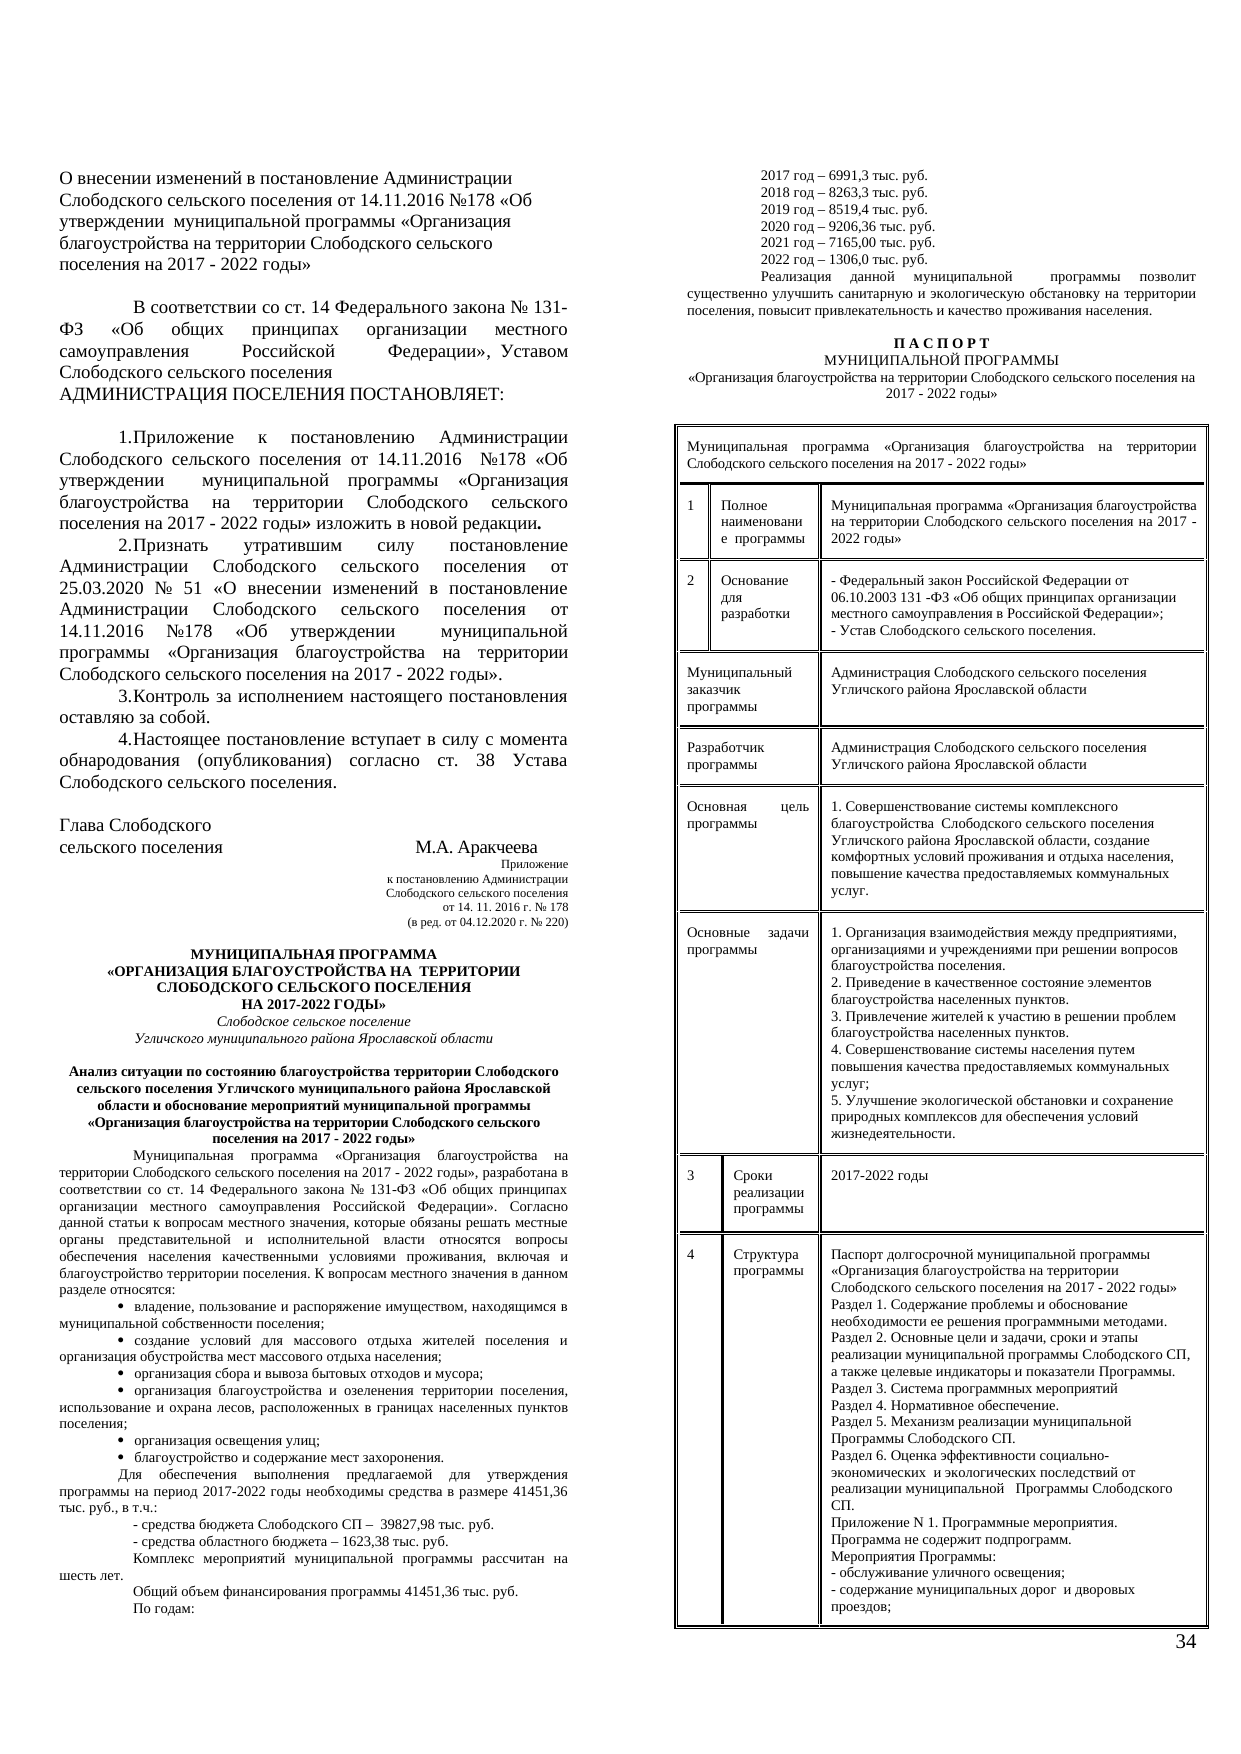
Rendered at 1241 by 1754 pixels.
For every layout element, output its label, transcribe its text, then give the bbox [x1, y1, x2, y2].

text сельского поселения М.А. Аракчеева [59, 836, 568, 857]
list Признать утратившим силу постановление Администрации Слободского сельского поселения от 25.03.2020 № 51 «О внесении изменений в постановление Администрации Слободского сельского поселения от 14.11.2016 №178 «Об утверждении муниципальной программы «Организация благоустройства на территории Слободского сельского поселения на 2017 - 2022 годы». [59, 534, 568, 684]
text МУНИЦИПАЛЬНАЯ ПРОГРАММА [59, 946, 568, 962]
text «ОРГАНИЗАЦИЯ БЛАГОУСТРОЙСТВА НА ТЕРРИТОРИИ СЛОБОДСКОГО СЕЛЬСКОГО ПОСЕЛЕНИЯ [59, 962, 568, 996]
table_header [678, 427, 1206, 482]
list организация благоустройства и озеленения территории поселения, использование и охрана лесов, расположенных в границах населенных пунктов поселения; [59, 1382, 568, 1432]
text Приложение [59, 857, 568, 871]
text П А С П О Р Т [687, 335, 1196, 352]
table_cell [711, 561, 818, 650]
list создание условий для массового отдыха жителей поселения и организация обустройства мест массового отдыха населения; [59, 1331, 568, 1365]
text 2021 год – 7165,00 тыс. руб. [687, 234, 1196, 251]
text 2022 год – 1306,0 тыс. руб. [687, 251, 1196, 268]
text 2020 год – 9206,36 тыс. руб. [687, 217, 1196, 234]
text от 14. 11. 2016 г. № 178 [59, 900, 568, 914]
text к постановлению Администрации [59, 871, 568, 886]
text НА 2017-2022 ГОДЫ» [59, 996, 568, 1013]
text Слободского сельского поселения [59, 886, 568, 900]
list Настоящее постановление вступает в силу с момента обнародования (опубликования) согласно ст. 38 Устава Слободского сельского поселения. [59, 728, 568, 792]
text Угличского муниципального района Ярославской области [59, 1029, 568, 1046]
text Муниципальная программа «Организация благоустройства на территории Слободского сельского поселения на 2017 - 2022 годы», разработана в соответствии со ст. 14 Федерального закона № 131-ФЗ «Об общих принципах организации местного самоуправления Российской Федерации». Согласно данной статьи к вопросам местного значения, которые обязаны решать местные органы представительной и исполнительной власти относятся вопросы обеспечения населения качественными условиями проживания, включая и благоустройство территории поселения. К вопросам местного значения в данном разделе относятся: [59, 1147, 568, 1298]
text Комплекс мероприятий муниципальной программы рассчитан на шесть лет. [59, 1549, 568, 1583]
text 2017 год – 6991,3 тыс. руб. [687, 167, 1196, 184]
text Общий объем финансирования программы 41451,36 тыс. руб. [59, 1583, 568, 1600]
list организация сбора и вывоза бытовых отходов и мусора; [59, 1365, 568, 1382]
text О внесении изменений в постановление Администрации Слободского сельского поселения от 14.11.2016 №178 «Об утверждении муниципальной программы «Организация благоустройства на территории Слободского сельского поселения на 2017 - 2022 годы» [59, 167, 568, 275]
text В соответствии со ст. 14 Федерального закона № 131-ФЗ «Об общих принципах организации местного самоуправления Российской Федерации», Уставом Слободского сельского поселения [59, 296, 568, 383]
list Контроль за исполнением настоящего постановления оставляю за собой. [59, 684, 568, 728]
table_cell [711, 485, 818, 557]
text (в ред. от 04.12.2020 г. № 220) [59, 914, 568, 929]
text Реализация данной муниципальной программы позволит существенно улучшить санитарную и экологическую обстановку на территории поселения, повысит привлекательность и качество проживания населения. [687, 268, 1196, 318]
list благоустройство и содержание мест захоронения. [59, 1449, 568, 1466]
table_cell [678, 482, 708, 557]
text По годам: [59, 1600, 568, 1617]
text Анализ ситуации по состоянию благоустройства территории Слободского сельского поселения Угличского муниципального района Ярославской области и обоснование мероприятий муниципальной программы «Организация благоустройства на территории Слободского сельского поселения на 2017 - 2022 годы» [59, 1063, 568, 1147]
text МУНИЦИПАЛЬНОЙ ПРОГРАММЫ [687, 352, 1196, 368]
list владение, пользование и распоряжение имуществом, находящимся в муниципальной собственности поселения; [59, 1298, 568, 1331]
text Слободское сельское поселение [59, 1013, 568, 1029]
text - средства бюджета Слободского СП – 39827,98 тыс. руб. [59, 1516, 568, 1533]
text Глава Слободского [59, 814, 568, 836]
list организация освещения улиц; [59, 1432, 568, 1449]
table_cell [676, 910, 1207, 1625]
text - средства областного бюджета – 1623,38 тыс. руб. [59, 1533, 568, 1549]
text 2019 год – 8519,4 тыс. руб. [687, 201, 1196, 217]
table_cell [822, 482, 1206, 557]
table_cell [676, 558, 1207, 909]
text Для обеспечения выполнения предлагаемой для утверждения программы на период 2017-2022 годы необходимы средства в размере 41451,36 тыс. руб., в т.ч.: [59, 1466, 568, 1516]
text АДМИНИСТРАЦИЯ ПОСЕЛЕНИЯ ПОСТАНОВЛЯЕТ: [59, 383, 568, 404]
list Приложение к постановлению Администрации Слободского сельского поселения от 14.11.2016 №178 «Об утверждении муниципальной программы «Организация благоустройства на территории Слободского сельского поселения на 2017 - 2022 годы» изложить в новой редакции. [59, 426, 568, 534]
text 2018 год – 8263,3 тыс. руб. [687, 184, 1196, 201]
text «Организация благоустройства на территории Слободского сельского поселения на 2017 - 2022 годы» [687, 368, 1196, 402]
